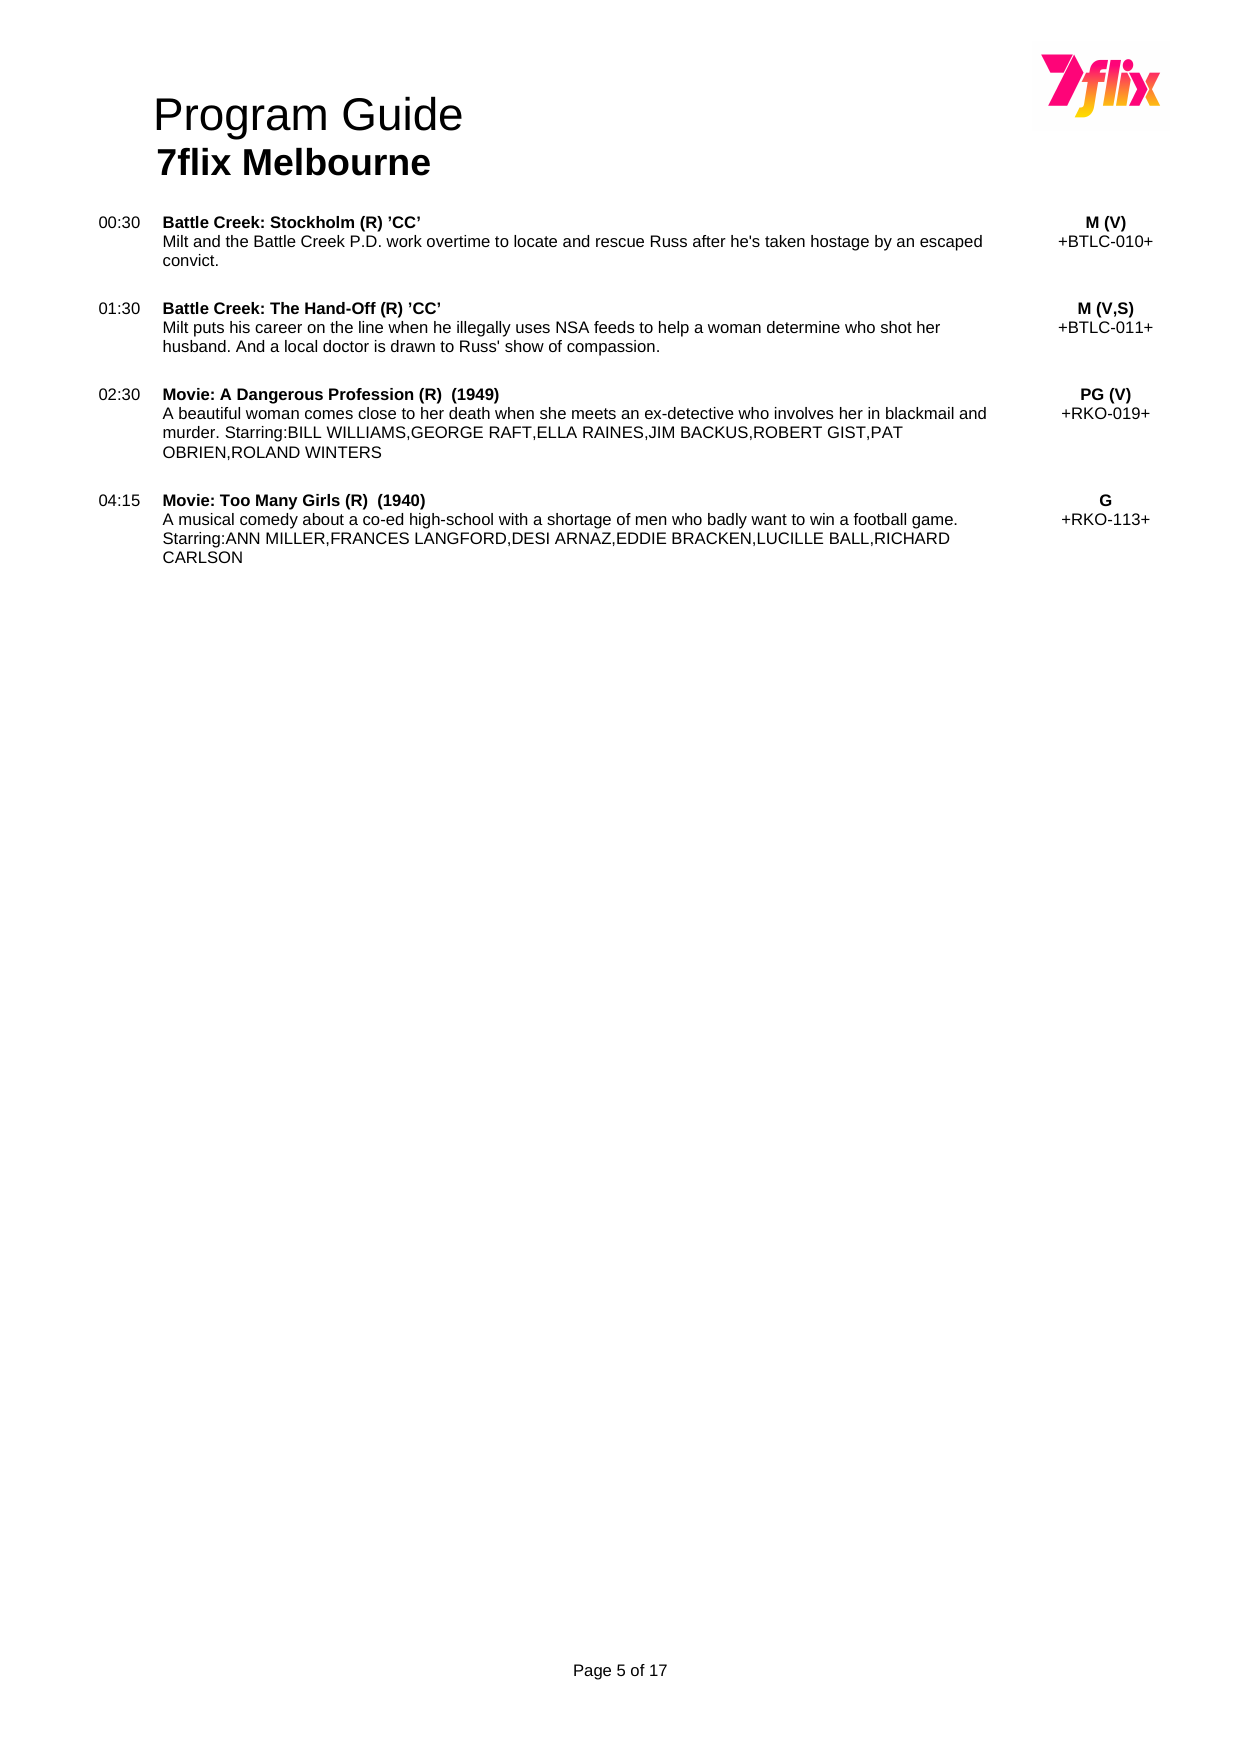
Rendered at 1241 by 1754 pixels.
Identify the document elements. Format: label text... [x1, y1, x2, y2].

picture [1031, 41, 1171, 131]
table_header 04:15 [51, 490, 151, 567]
table_header M (V) +BTLC-010+ [1022, 213, 1189, 270]
table_header Movie: Too Many Girls (R) (1940) A musical comedy about a co-ed high-school with a shortage of men who badly want to win a football game. Starring:ANN MILLER,FRANCES LANGFORD,DESI ARNAZ,EDDIE BRACKEN,LUCILLE BALL,RICHARD CARLSON [151, 490, 1022, 567]
table_header Movie: A Dangerous Profession (R) (1949) A beautiful woman comes close to her death when she meets an ex-detective who involves her in blackmail and murder. Starring:BILL WILLIAMS,GEORGE RAFT,ELLA RAINES,JIM BACKUS,ROBERT GIST,PAT OBRIEN,ROLAND WINTERS [151, 385, 1022, 462]
table_header 00:30 [51, 213, 151, 270]
table_header 02:30 [51, 385, 151, 462]
table_header G +RKO-113+ [1022, 490, 1189, 567]
table_header Battle Creek: The Hand-Off (R) ’CC’ Milt puts his career on the line when he illegally uses NSA feeds to help a woman determine who shot her husband. And a local doctor is drawn to Russ' show of compassion. [151, 299, 1022, 356]
table_header Battle Creek: Stockholm (R) ’CC’ Milt and the Battle Creek P.D. work overtime to locate and rescue Russ after he's taken hostage by an escaped convict. [151, 213, 1022, 270]
table_header M (V,S) +BTLC-011+ [1022, 299, 1189, 356]
table_header PG (V) +RKO-019+ [1022, 385, 1189, 462]
table_header 01:30 [51, 299, 151, 356]
